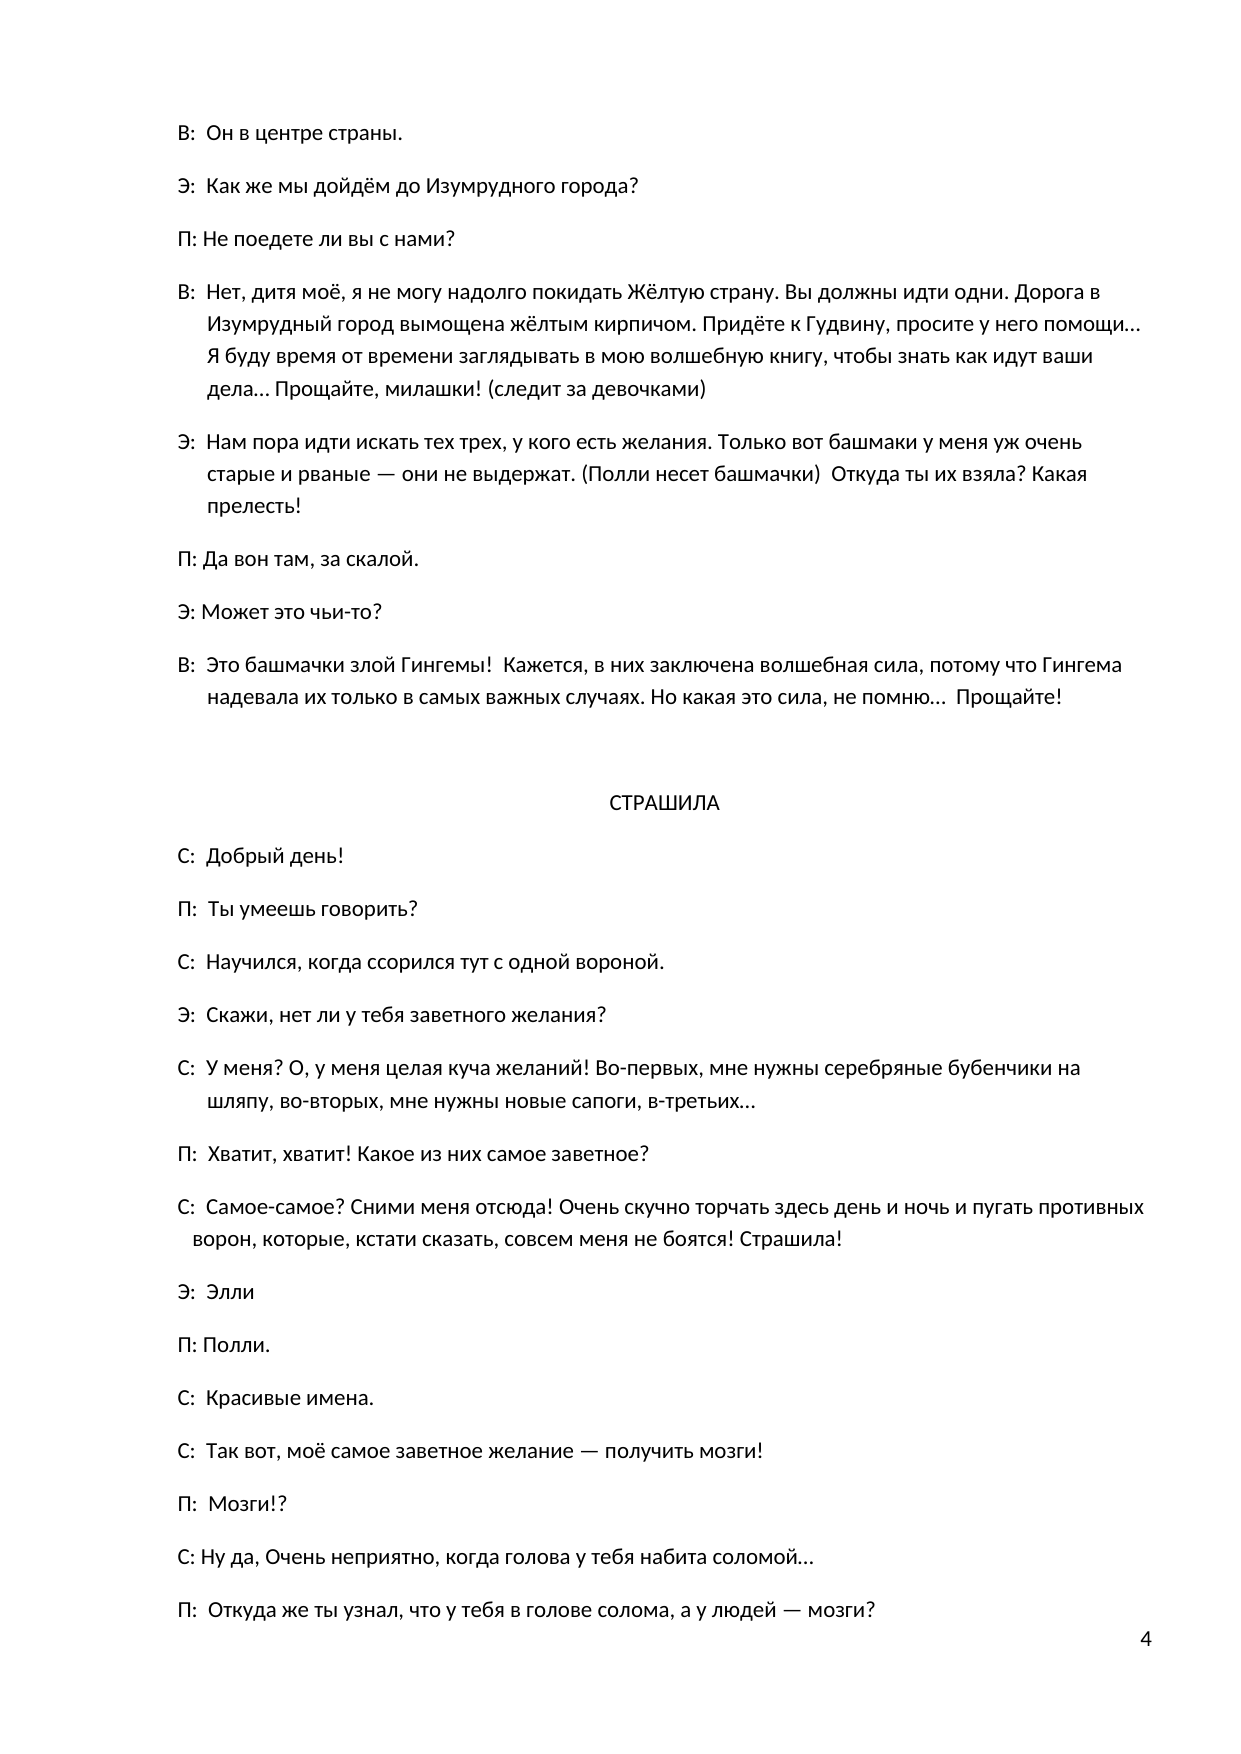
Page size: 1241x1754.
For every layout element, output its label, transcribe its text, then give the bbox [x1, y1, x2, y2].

text В: Это башмачки злой Гингемы! Кажется, в них заключена волшебная сила, потому что Гингема надевала их только в самых важных случаях. Но какая это сила, не помню… Прощайте! [177, 650, 1152, 710]
text С: Ну да, Очень неприятно, когда голова у тебя набита соломой… [177, 1542, 1152, 1570]
text СТРАШИЛА [177, 788, 1152, 816]
text С: Самое-самое? Сними меня отсюда! Очень скучно торчать здесь день и ночь и пугать противных ворон, которые, кстати сказать, совсем меня не боятся! Страшила! [177, 1192, 1152, 1252]
text П: Да вон там, за скалой. [177, 544, 1152, 572]
text С: Так вот, моё самое заветное желание — получить мозги! [177, 1436, 1152, 1464]
text П: Хватит, хватит! Какое из них самое заветное? [177, 1139, 1152, 1167]
text С: Красивые имена. [177, 1383, 1152, 1411]
text П: Ты умеешь говорить? [177, 894, 1152, 922]
text Э: Как же мы дойдём до Изумрудного города? [177, 171, 1152, 199]
text П: Не поедете ли вы с нами? [177, 224, 1152, 252]
text С: Научился, когда ссорился тут с одной вороной. [177, 947, 1152, 976]
text П: Полли. [177, 1330, 1152, 1358]
text В: Нет, дитя моё, я не могу надолго покидать Жёлтую страну. Вы должны идти одни. Дорога в Изумрудный город вымощена жёлтым кирпичом. Придёте к Гудвину, просите у него помощи… Я буду время от времени заглядывать в мою волшебную книгу, чтобы знать как идут ваши дела… Прощайте, милашки! (следит за девочками) [177, 277, 1152, 402]
text П: Откуда же ты узнал, что у тебя в голове солома, а у людей — мозги? [177, 1595, 1152, 1623]
text Э: Может это чьи-то? [177, 597, 1152, 625]
text П: Мозги!? [177, 1489, 1152, 1517]
text Э: Элли [177, 1277, 1152, 1305]
text В: Он в центре страны. [177, 118, 1152, 146]
text С: Добрый день! [177, 841, 1152, 869]
text Э: Нам пора идти искать тех трех, у кого есть желания. Только вот башмаки у меня уж очень старые и рваные — они не выдержат. (Полли несет башмачки) Откуда ты их взяла? Какая прелесть! [177, 427, 1152, 519]
text С: У меня? О, у меня целая куча желаний! Во-первых, мне нужны серебряные бубенчики на шляпу, во-вторых, мне нужны новые сапоги, в-третьих… [177, 1053, 1152, 1114]
text Э: Скажи, нет ли у тебя заветного желания? [177, 1001, 1152, 1028]
